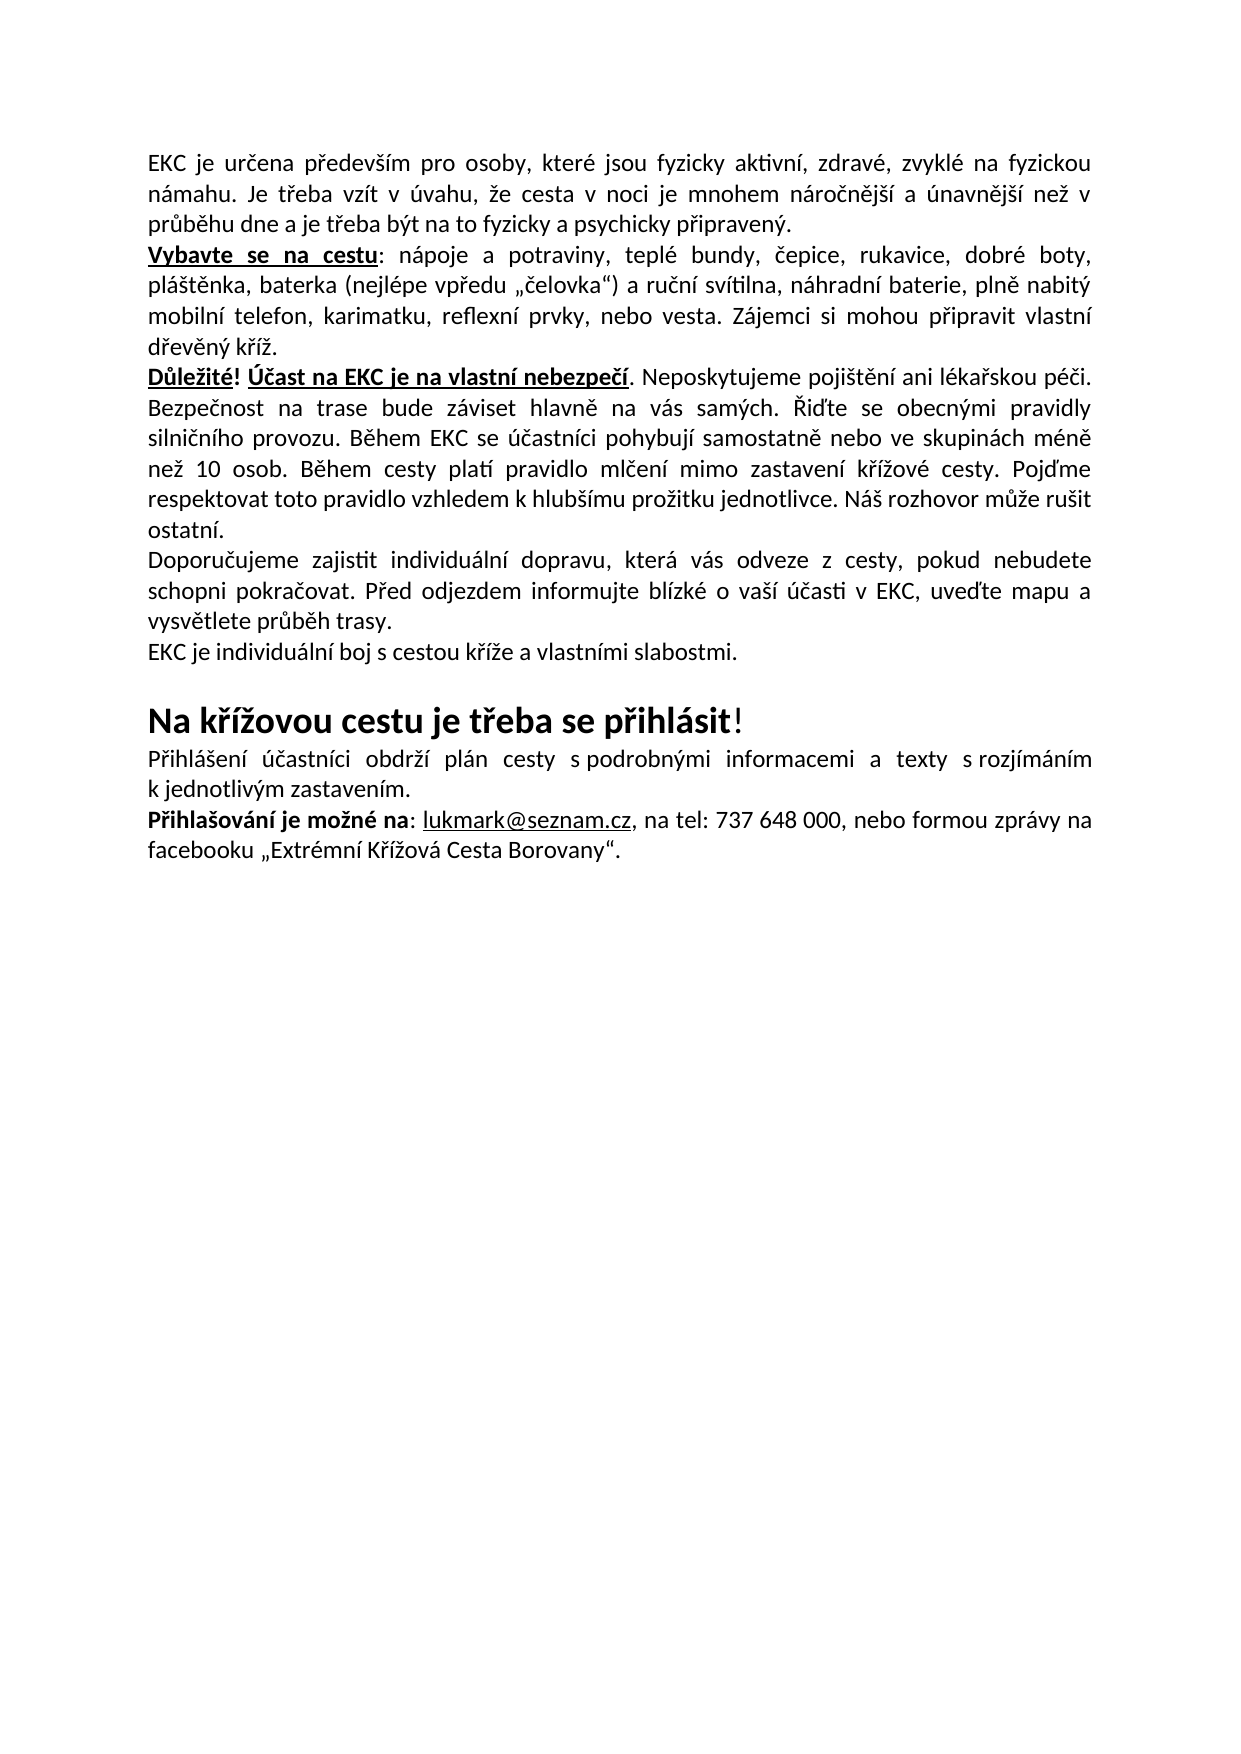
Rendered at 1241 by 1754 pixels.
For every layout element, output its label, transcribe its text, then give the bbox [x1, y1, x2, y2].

text EKC je individuální boj s cestou kříže a vlastními slabostmi. [148, 636, 1093, 666]
text EKC je určena především pro osoby, které jsou fyzicky aktivní, zdravé, zvyklé na fyzickou námahu. Je třeba vzít v úvahu, že cesta v noci je mnohem náročnější a únavnější než v průběhu dne a je třeba být na to fyzicky a psychicky připravený. [148, 148, 1093, 239]
text Přihlášení účastníci obdrží plán cesty s podrobnými informacemi a texty s rozjímáním k jednotlivým zastavením. [148, 743, 1093, 804]
text Přihlašování je možné na: lukmark@seznam.cz, na tel: 737 648 000, nebo formou zprávy na facebooku „Extrémní Křížová Cesta Borovany“. [148, 804, 1093, 865]
text Na křížovou cestu je třeba se přihlásit! [148, 697, 1093, 743]
text Doporučujeme zajistit individuální dopravu, která vás odveze z cesty, pokud nebudete schopni pokračovat. Před odjezdem informujte blízké o vaší účasti v EKC, uveďte mapu a vysvětlete průběh trasy. [148, 544, 1093, 636]
text Důležité! Účast na EKC je na vlastní nebezpečí. Neposkytujeme pojištění ani lékařskou péči. Bezpečnost na trase bude záviset hlavně na vás samých. Řiďte se obecnými pravidly silničního provozu. Během EKC se účastníci pohybují samostatně nebo ve skupinách méně než 10 osob. Během cesty platí pravidlo mlčení mimo zastavení křížové cesty. Pojďme respektovat toto pravidlo vzhledem k hlubšímu prožitku jednotlivce. Náš rozhovor může rušit ostatní. [148, 361, 1093, 544]
text Vybavte se na cestu: nápoje a potraviny, teplé bundy, čepice, rukavice, dobré boty, pláštěnka, baterka (nejlépe vpředu „čelovka“) a ruční svítilna, náhradní baterie, plně nabitý mobilní telefon, karimatku, reflexní prvky, nebo vesta. Zájemci si mohou připravit vlastní dřevěný kříž. [148, 239, 1093, 361]
